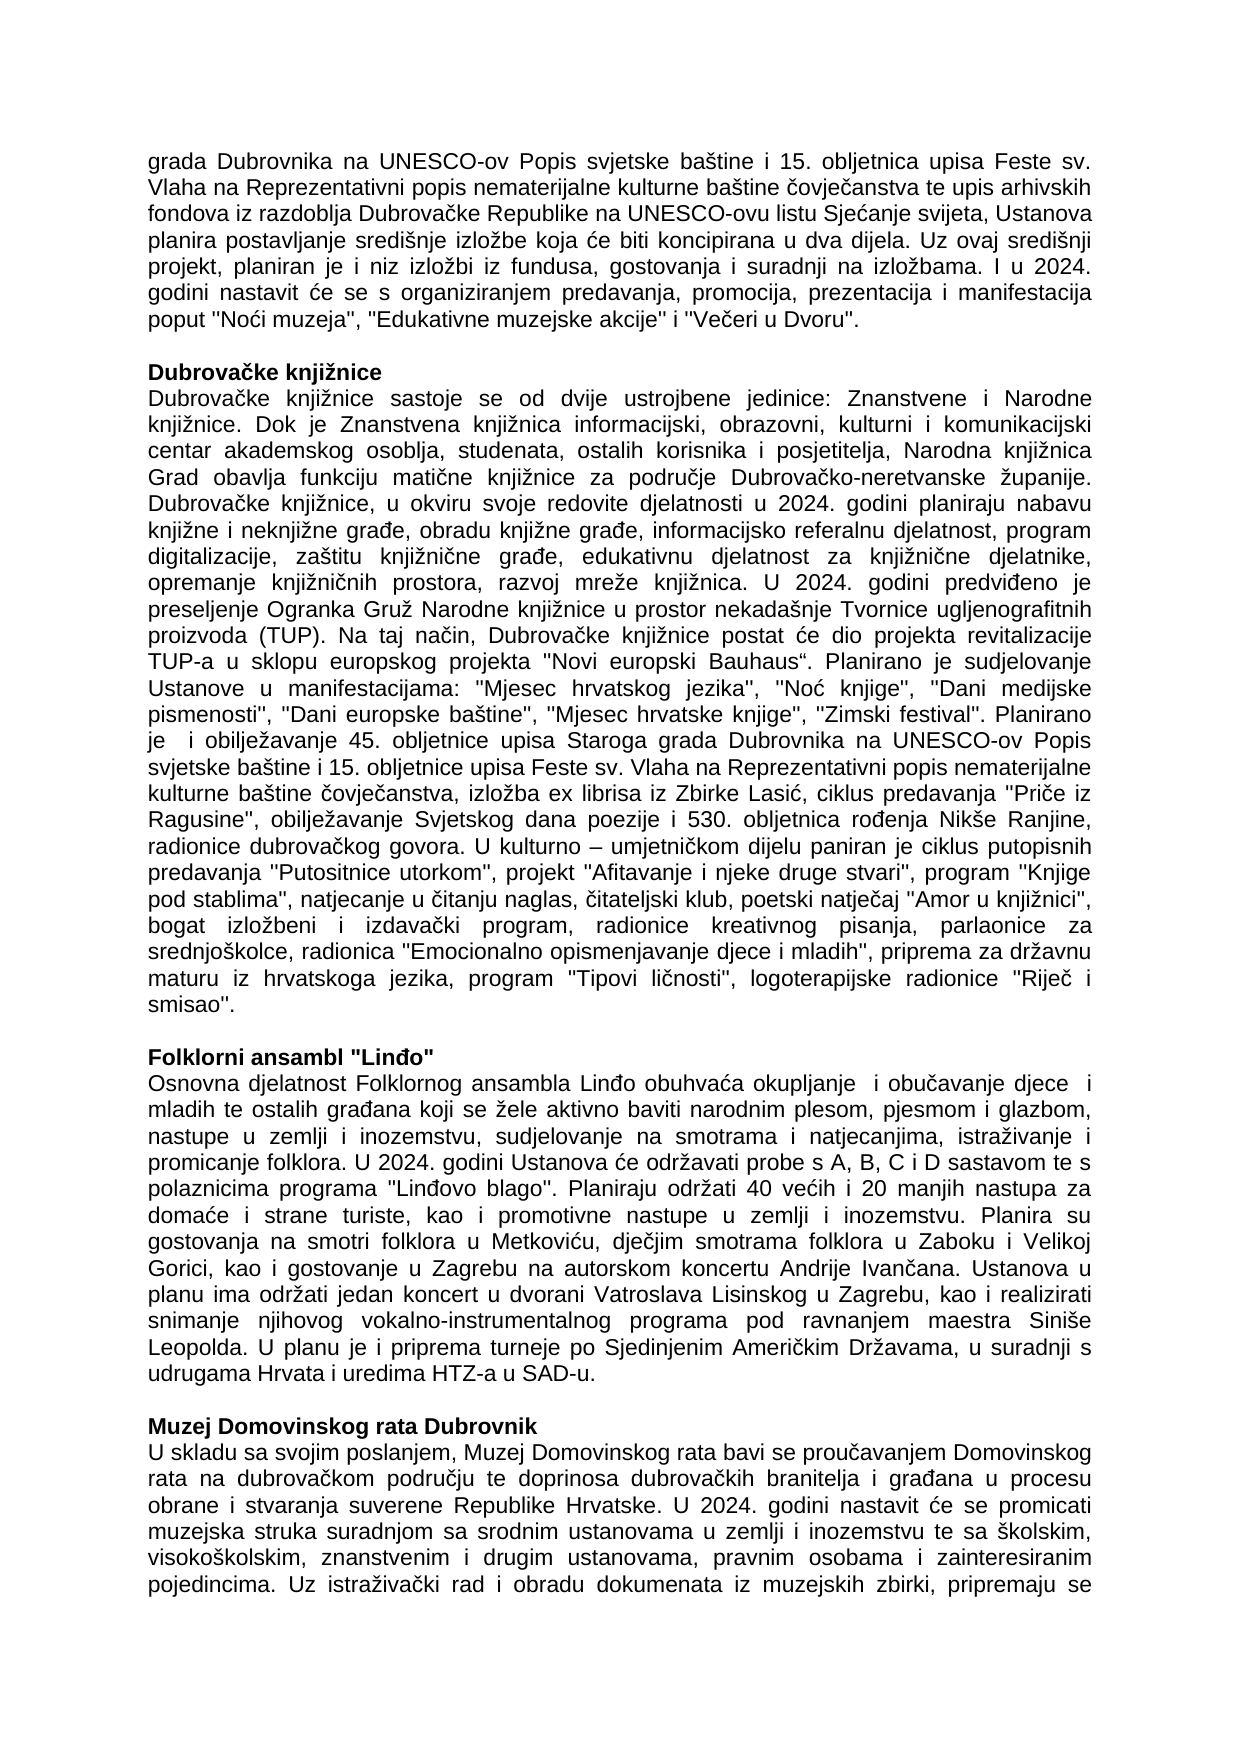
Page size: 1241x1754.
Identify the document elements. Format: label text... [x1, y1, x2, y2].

text Dubrovačke knjižnice [148, 358, 1093, 385]
text Dubrovačke knjižnice sastoje se od dvije ustrojbene jedinice: Znanstvene i Narodne knjižnice. Dok je Znanstvena knjižnica informacijski, obrazovni, kulturni i komunikacijski centar akademskog osoblja, studenata, ostalih korisnika i posjetitelja, Narodna knjižnica Grad obavlja funkciju matične knjižnice za područje Dubrovačko-neretvanske županije. Dubrovačke knjižnice, u okviru svoje redovite djelatnosti u 2024. godini planiraju nabavu knjižne i neknjižne građe, obradu knjižne građe, informacijsko referalnu djelatnost, program digitalizacije, zaštitu knjižnične građe, edukativnu djelatnost za knjižnične djelatnike, opremanje knjižničnih prostora, razvoj mreže knjižnica. U 2024. godini predviđeno je preseljenje Ogranka Gruž Narodne knjižnice u prostor nekadašnje Tvornice ugljenografitnih proizvoda (TUP). Na taj način, Dubrovačke knjižnice postat će dio projekta revitalizacije TUP-a u sklopu europskog projekta ''Novi europski Bauhaus“. Planirano je sudjelovanje Ustanove u manifestacijama: ''Mjesec hrvatskog jezika'', ''Noć knjige'', ''Dani medijske pismenosti'', ''Dani europske baštine'', ''Mjesec hrvatske knjige'', ''Zimski festival''. Planirano je i obilježavanje 45. obljetnice upisa Staroga grada Dubrovnika na UNESCO-ov Popis svjetske baštine i 15. obljetnice upisa Feste sv. Vlaha na Reprezentativni popis nematerijalne kulturne baštine čovječanstva, izložba ex librisa iz Zbirke Lasić, ciklus predavanja ''Priče iz Ragusine'', obilježavanje Svjetskog dana poezije i 530. obljetnica rođenja Nikše Ranjine, radionice dubrovačkog govora. U kulturno – umjetničkom dijelu paniran je ciklus putopisnih predavanja ''Putositnice utorkom'', projekt ''Afitavanje i njeke druge stvari'', program ''Knjige pod stablima'', natjecanje u čitanju naglas, čitateljski klub, poetski natječaj ''Amor u knjižnici'', bogat izložbeni i izdavački program, radionice kreativnog pisanja, parlaonice za srednjoškolce, radionica ''Emocionalno opismenjavanje djece i mladih'', priprema za državnu maturu iz hrvatskoga jezika, program ''Tipovi ličnosti'', logoterapijske radionice ''Riječ i smisao''. [148, 385, 1093, 1017]
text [148, 1439, 1093, 1597]
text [148, 148, 1093, 332]
text Osnovna djelatnost Folklornog ansambla Linđo obuhvaća okupljanje i obučavanje djece i mladih te ostalih građana koji se žele aktivno baviti narodnim plesom, pjesmom i glazbom, nastupe u zemlji i inozemstvu, sudjelovanje na smotrama i natjecanjima, istraživanje i promicanje folklora. U 2024. godini Ustanova će održavati probe s A, B, C i D sastavom te s polaznicima programa ''Linđovo blago''. Planiraju održati 40 većih i 20 manjih nastupa za domaće i strane turiste, kao i promotivne nastupe u zemlji i inozemstvu. Planira su gostovanja na smotri folklora u Metkoviću, dječjim smotrama folklora u Zaboku i Velikoj Gorici, kao i gostovanje u Zagrebu na autorskom koncertu Andrije Ivančana. Ustanova u planu ima održati jedan koncert u dvorani Vatroslava Lisinskog u Zagrebu, kao i realizirati snimanje njihovog vokalno-instrumentalnog programa pod ravnanjem maestra Siniše Leopolda. U planu je i priprema turneje po Sjedinjenim Američkim Državama, u suradnji s udrugama Hrvata i uredima HTZ-a u SAD-u. [148, 1070, 1093, 1386]
text Muzej Domovinskog rata Dubrovnik [148, 1413, 1093, 1439]
text Folklorni ansambl "Linđo" [148, 1044, 1093, 1070]
